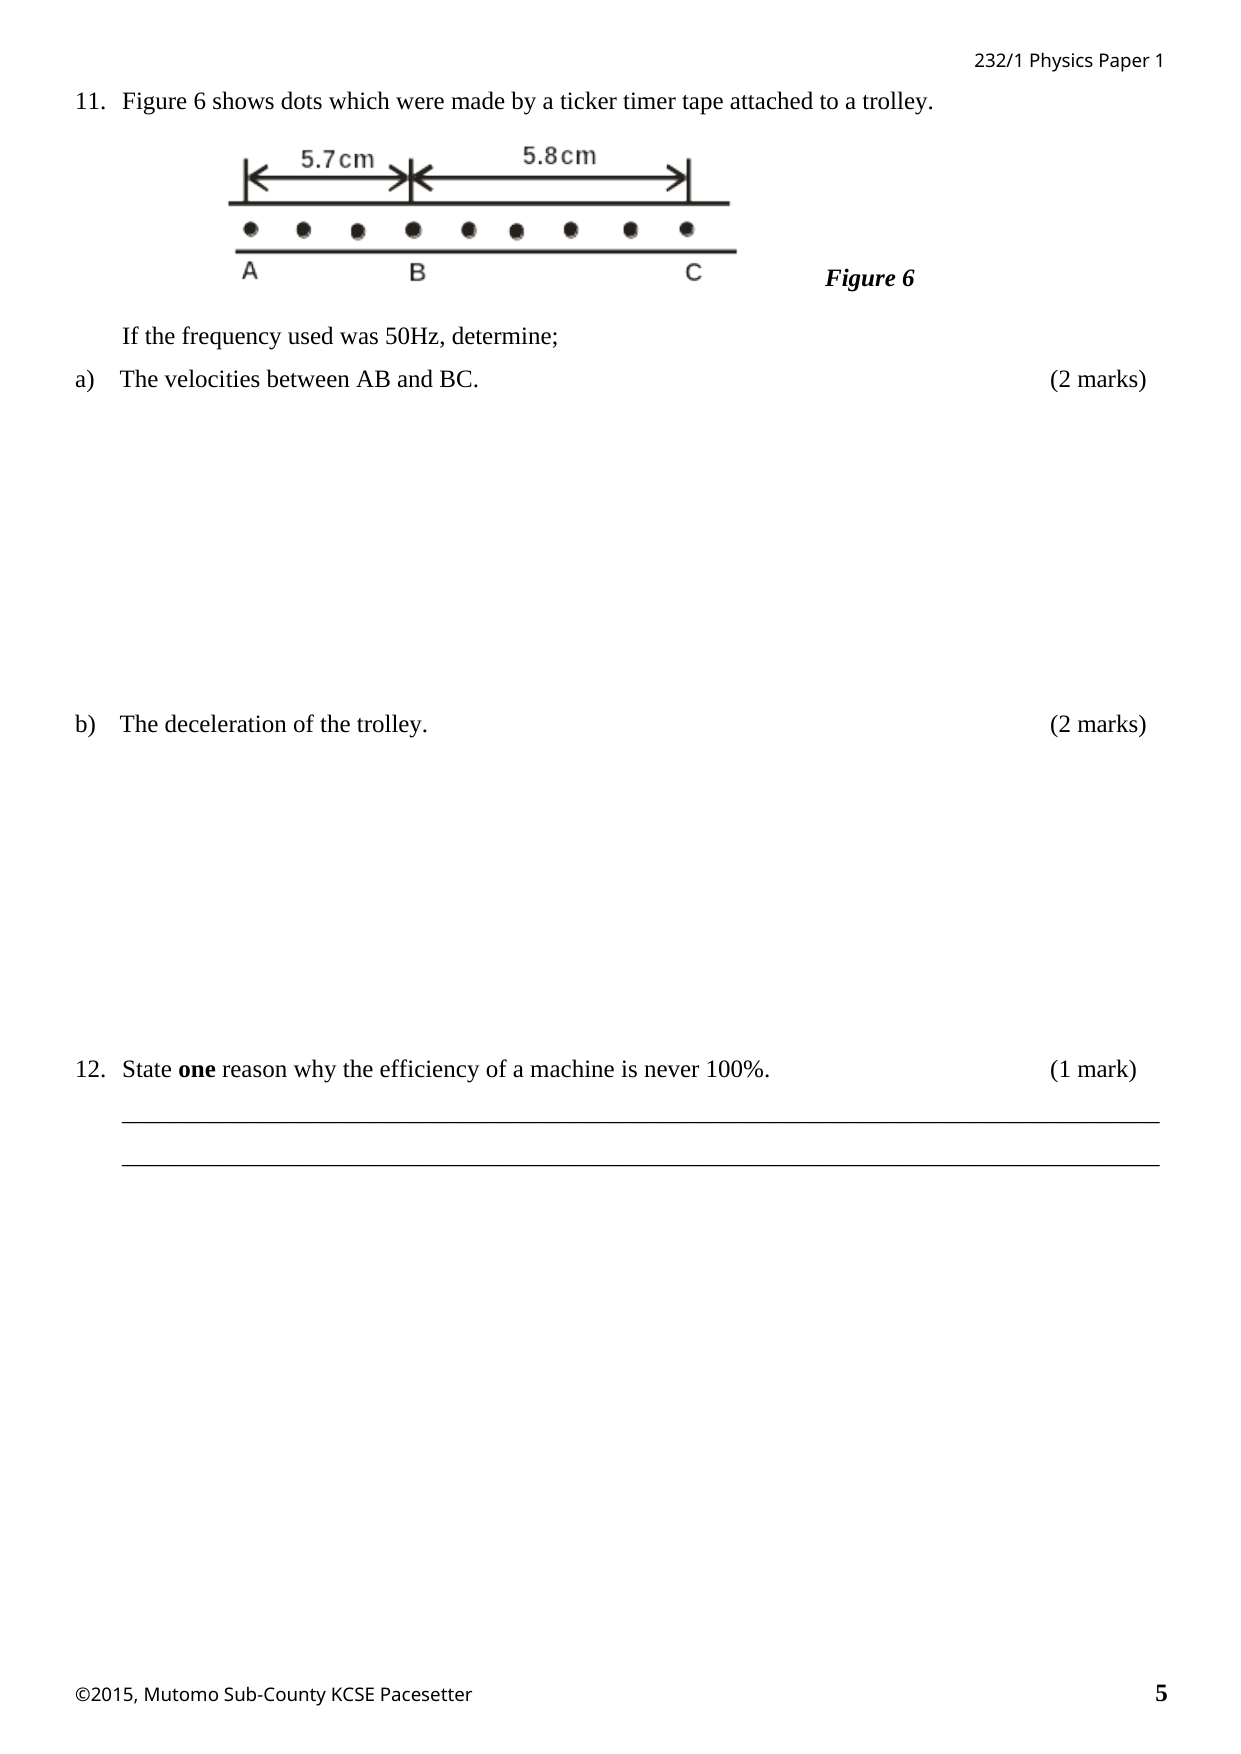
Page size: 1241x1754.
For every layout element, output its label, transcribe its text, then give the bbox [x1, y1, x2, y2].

list If the frequency used was 50Hz, determine; [122, 321, 1165, 349]
list The velocities between AB and BC. (2 marks) [75, 364, 1165, 393]
list Figure 6 [122, 143, 1165, 292]
list The deceleration of the trolley. (2 marks) [75, 709, 1165, 738]
list ______________________________________________________________________________________________________________________________________________________________________ [122, 1097, 1165, 1169]
list State one reason why the efficiency of a machine is never 100%. (1 mark) [75, 1054, 1165, 1083]
list Figure 6 shows dots which were made by a ticker timer tape attached to a trolley. [75, 86, 1165, 115]
